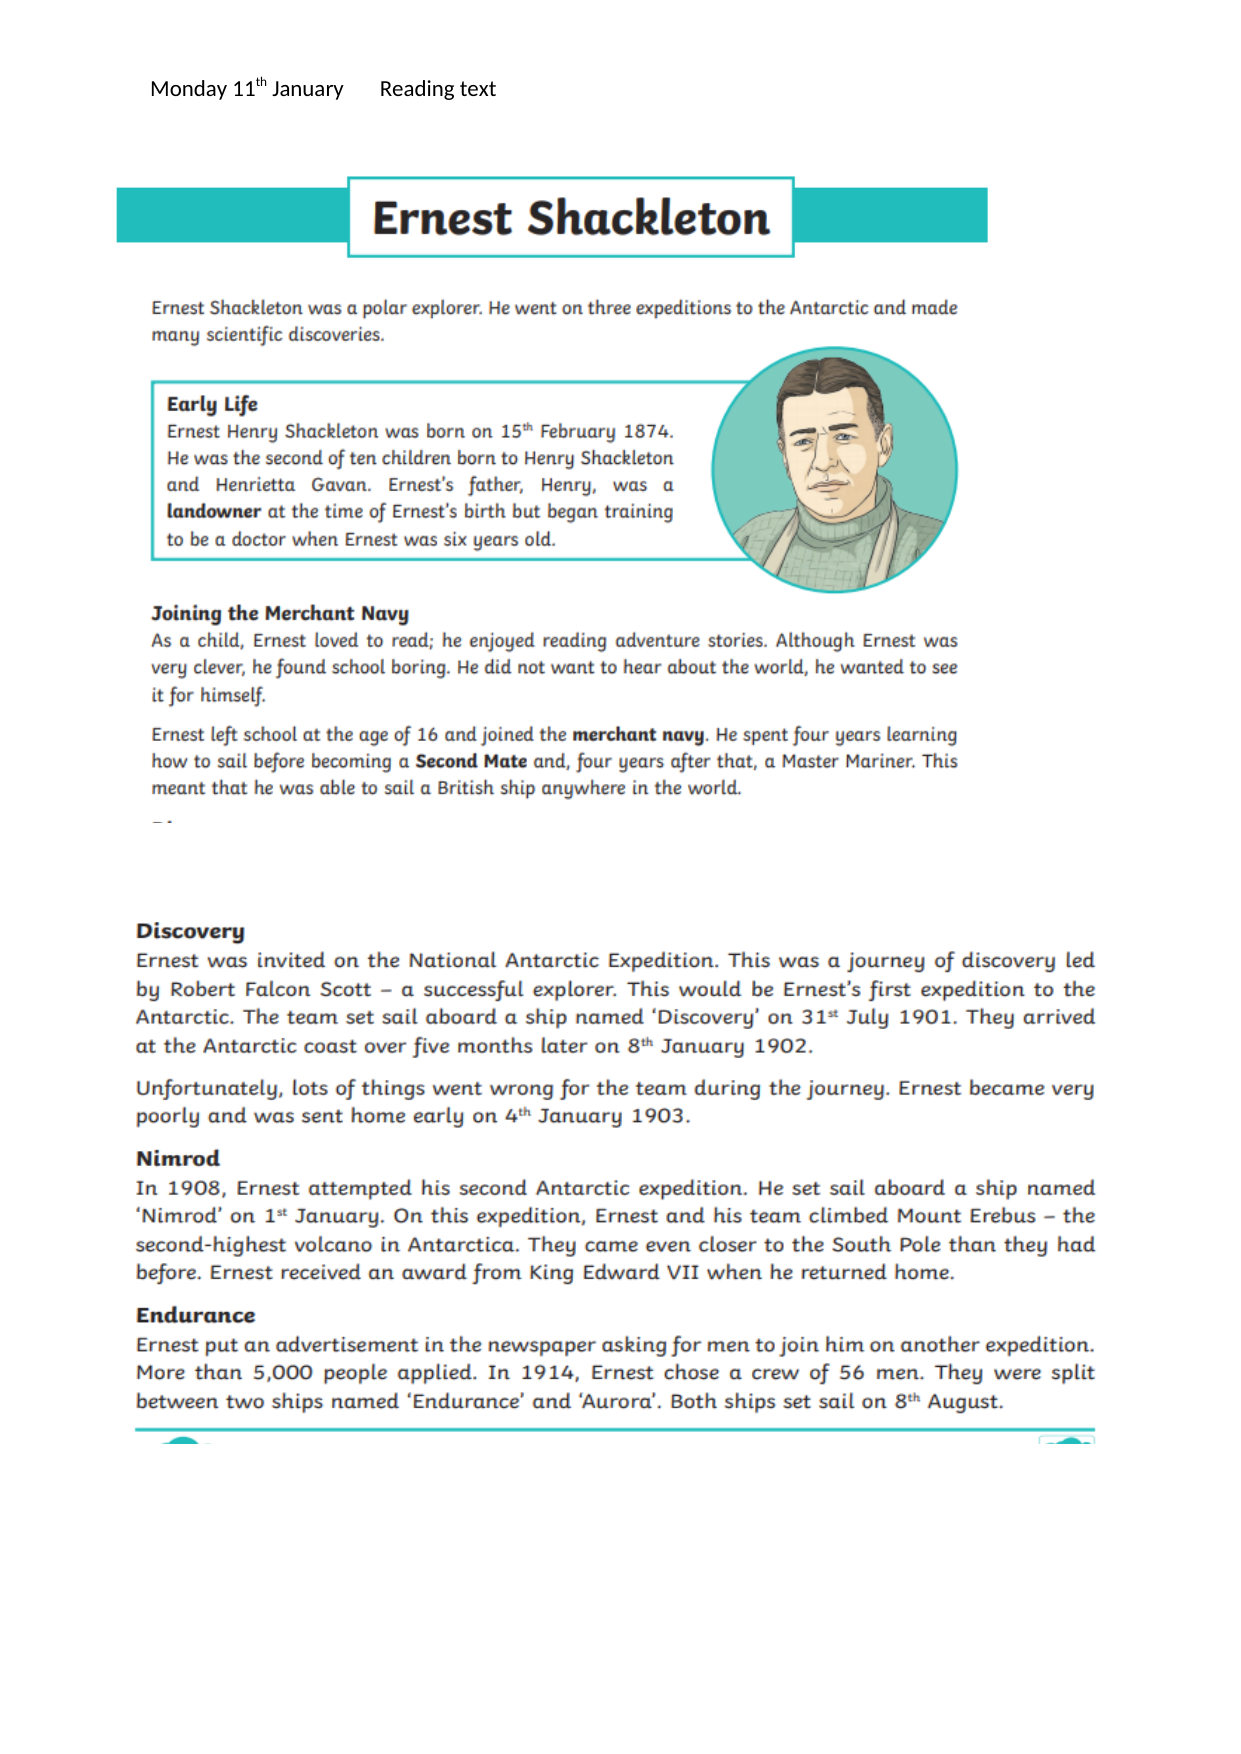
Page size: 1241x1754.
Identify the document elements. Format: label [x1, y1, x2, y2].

picture [116, 152, 988, 823]
picture [89, 902, 1136, 1444]
